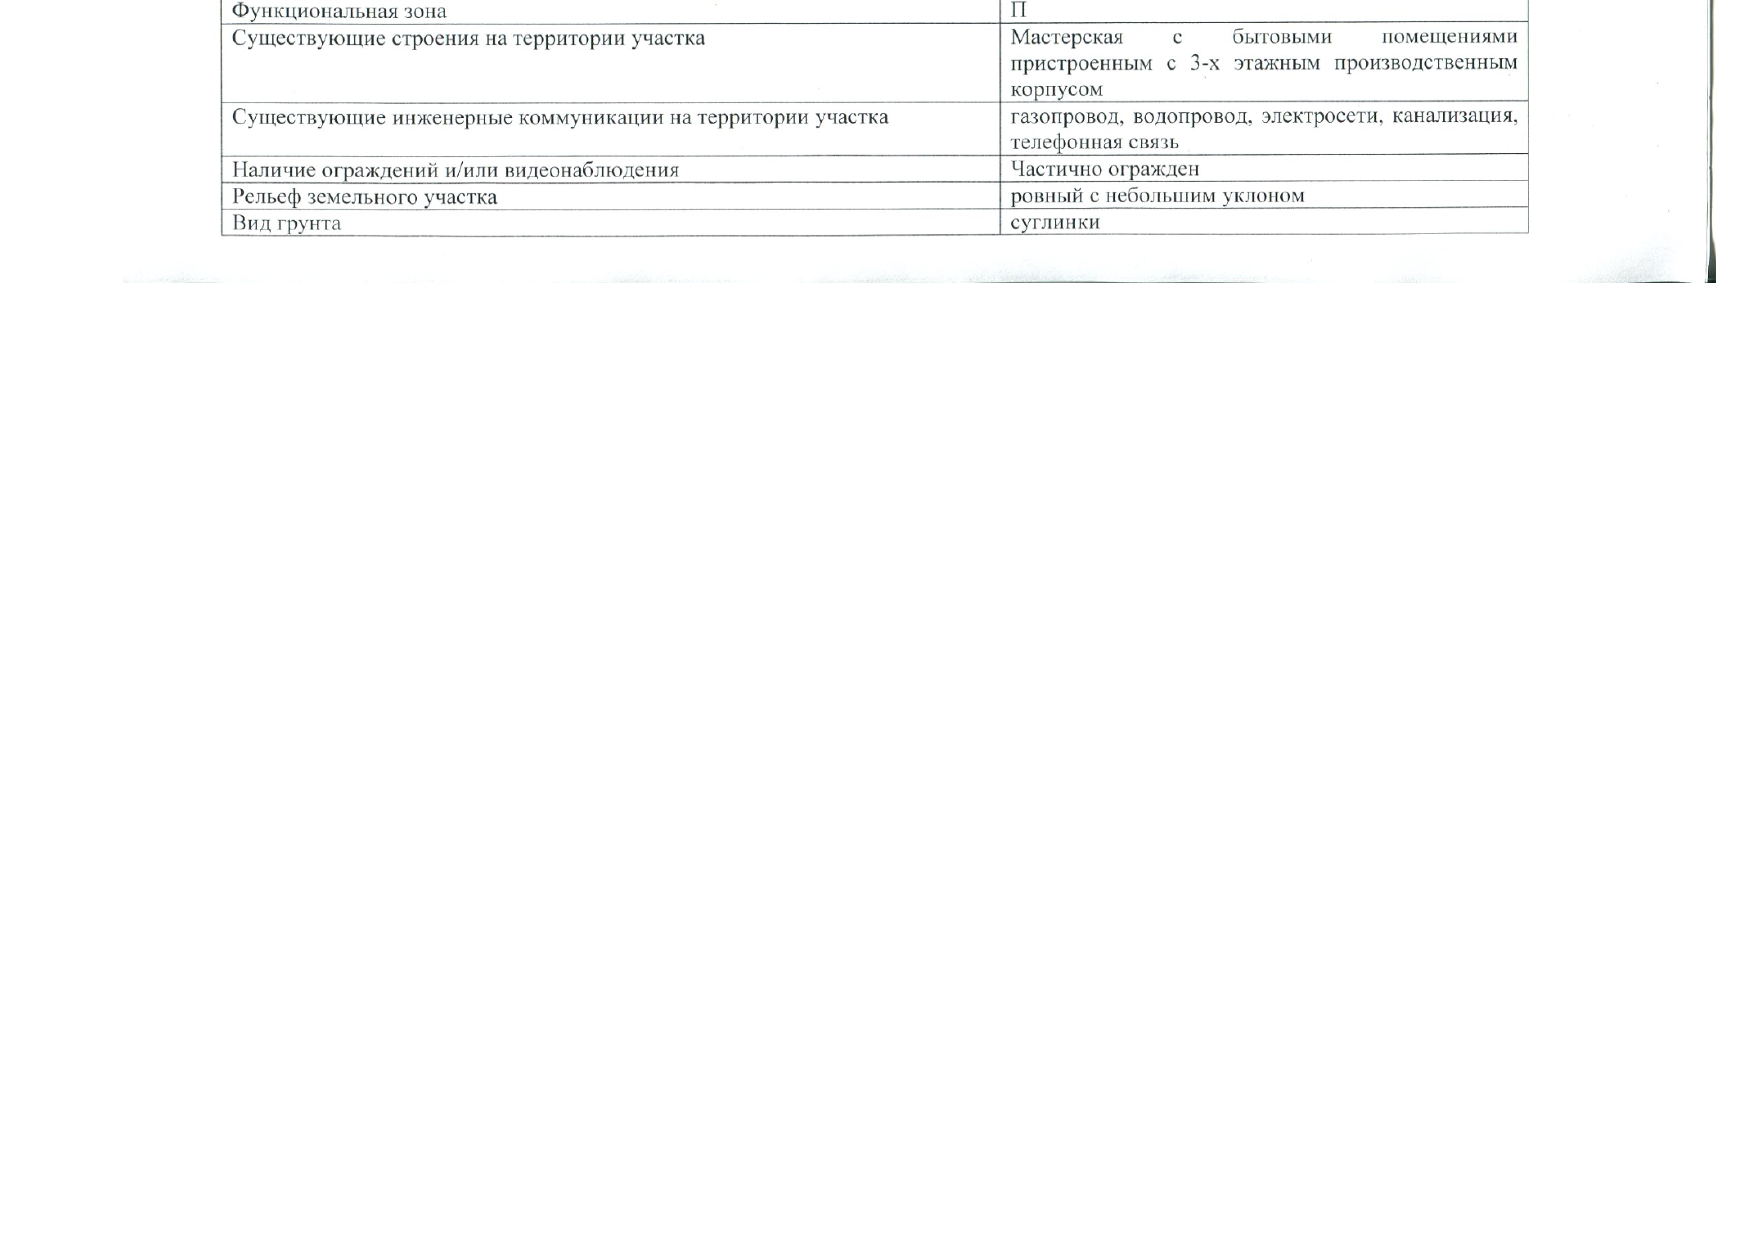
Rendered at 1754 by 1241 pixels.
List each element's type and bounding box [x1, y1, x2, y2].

picture [124, 0, 1715, 281]
